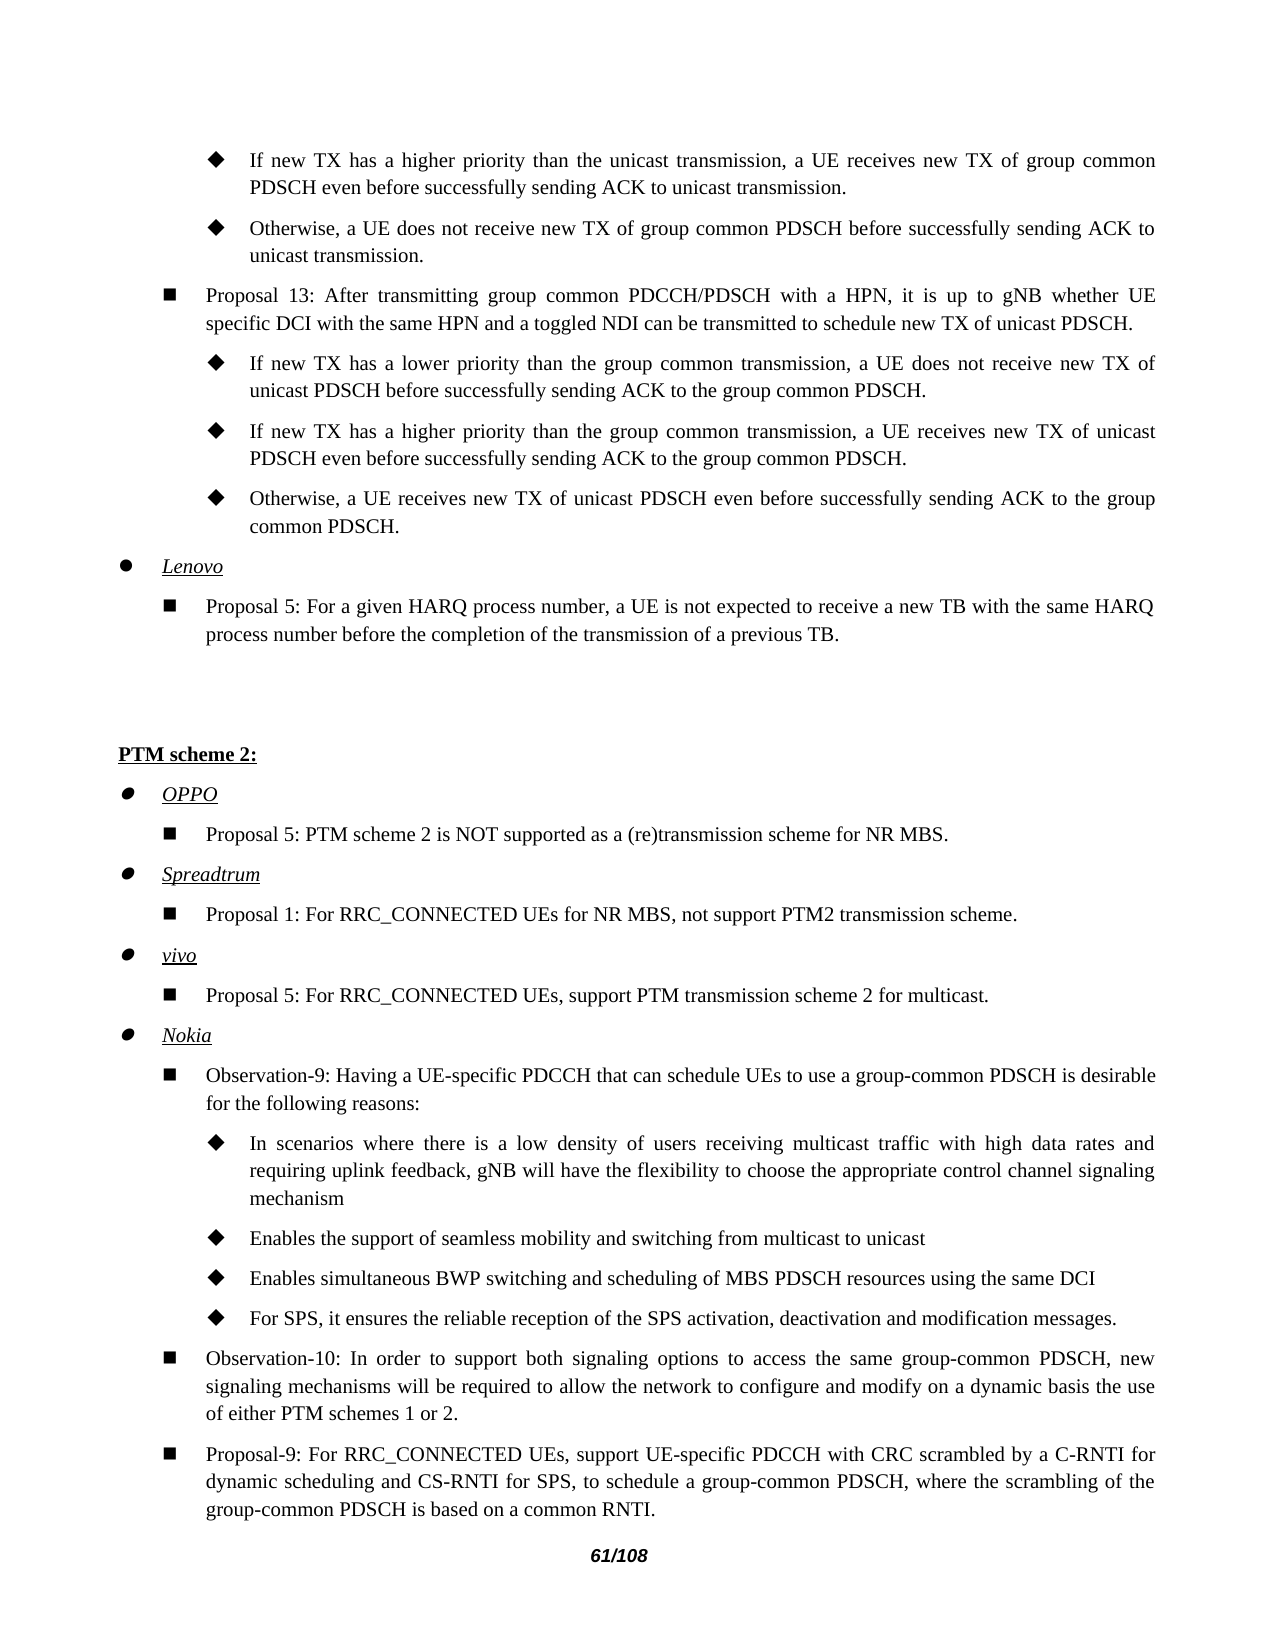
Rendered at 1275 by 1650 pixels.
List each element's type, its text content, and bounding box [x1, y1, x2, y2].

list Enables simultaneous BWP switching and scheduling of MBS PDSCH resources using the same DCI [206, 1266, 1157, 1290]
list Proposal 5: PTM scheme 2 is NOT supported as a (re)transmission scheme for NR MBS. [162, 822, 1157, 846]
list Proposal 5: For a given HARQ process number, a UE is not expected to receive a new TB with the same HARQ process number before the completion of the transmission of a previous TB. [162, 594, 1157, 646]
list In scenarios where there is a low density of users receiving multicast traffic with high data rates and requiring uplink feedback, gNB will have the flexibility to choose the appropriate control channel signaling mechanism [206, 1131, 1157, 1210]
list Spreadtrum [118, 862, 1157, 886]
list Nokia [118, 1023, 1157, 1047]
text PTM scheme 2: [118, 742, 1157, 766]
list If new TX has a higher priority than the unicast transmission, a UE receives new TX of group common PDSCH even before successfully sending ACK to unicast transmission. [206, 148, 1157, 199]
list vivo [118, 942, 1157, 967]
list OPPO [118, 782, 1157, 806]
list Enables the support of seamless mobility and switching from multicast to unicast [206, 1226, 1157, 1250]
list Observation-10: In order to support both signaling options to access the same group-common PDSCH, new signaling mechanisms will be required to allow the network to configure and modify on a dynamic basis the use of either PTM schemes 1 or 2. [162, 1346, 1157, 1425]
list If new TX has a higher priority than the group common transmission, a UE receives new TX of unicast PDSCH even before successfully sending ACK to the group common PDSCH. [206, 418, 1157, 470]
list Lenovo [118, 554, 1157, 578]
list If new TX has a lower priority than the group common transmission, a UE does not receive new TX of unicast PDSCH before successfully sending ACK to the group common PDSCH. [206, 351, 1157, 402]
list For SPS, it ensures the reliable reception of the SPS activation, deactivation and modification messages. [206, 1306, 1157, 1330]
list Proposal 13: After transmitting group common PDCCH/PDSCH with a HPN, it is up to gNB whether UE specific DCI with the same HPN and a toggled NDI can be transmitted to schedule new TX of unicast PDSCH. [162, 283, 1157, 335]
list Proposal 5: For RRC_CONNECTED UEs, support PTM transmission scheme 2 for multicast. [162, 983, 1157, 1007]
list Proposal 1: For RRC_CONNECTED UEs for NR MBS, not support PTM2 transmission scheme. [162, 902, 1157, 926]
list Otherwise, a UE does not receive new TX of group common PDSCH before successfully sending ACK to unicast transmission. [206, 215, 1157, 267]
list Observation-9: Having a UE-specific PDCCH that can schedule UEs to use a group-common PDSCH is desirable for the following reasons: [162, 1063, 1157, 1114]
list Otherwise, a UE receives new TX of unicast PDSCH even before successfully sending ACK to the group common PDSCH. [206, 486, 1157, 538]
list Proposal-9: For RRC_CONNECTED UEs, support UE-specific PDCCH with CRC scrambled by a C-RNTI for dynamic scheduling and CS-RNTI for SPS, to schedule a group-common PDSCH, where the scrambling of the group-common PDSCH is based on a common RNTI. [162, 1441, 1157, 1521]
